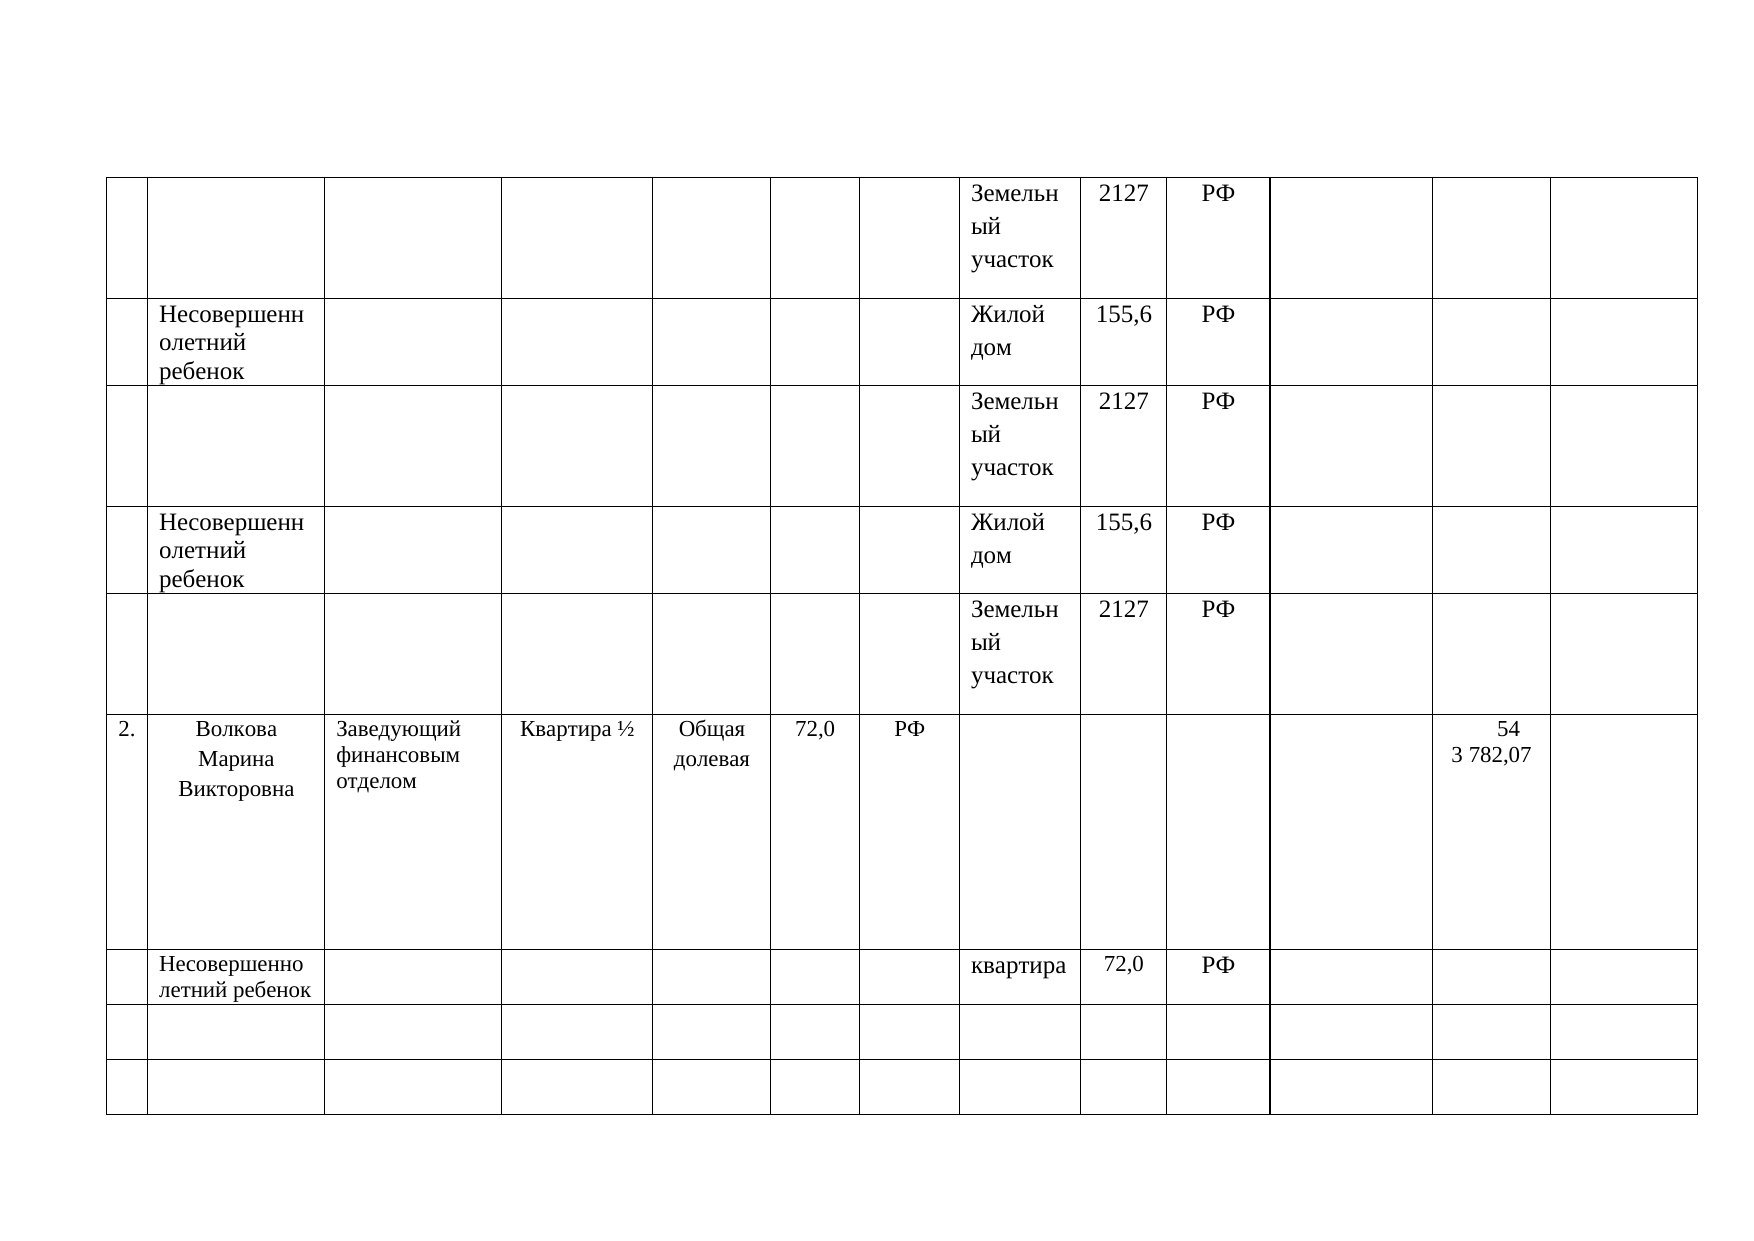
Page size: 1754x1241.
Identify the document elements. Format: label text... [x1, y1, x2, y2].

table_cell Жилой дом [960, 507, 1080, 593]
table_cell [107, 507, 147, 593]
table_cell [1167, 1005, 1269, 1058]
table_cell [502, 594, 652, 714]
table_cell [1271, 715, 1432, 949]
table_cell Жилой дом [960, 299, 1080, 385]
table_cell [325, 950, 501, 1004]
table_cell [960, 1060, 1080, 1113]
table_cell Несовершеннолетний ребенок [148, 299, 324, 385]
table_cell Квартира ½ [502, 715, 652, 949]
table_cell [653, 950, 770, 1004]
table_cell [860, 1005, 959, 1058]
table_cell 2127 [1081, 386, 1166, 506]
table_cell [1551, 507, 1697, 593]
table_cell [502, 1005, 652, 1058]
table_cell [107, 178, 147, 298]
table_cell Земельный участок [960, 178, 1080, 298]
table_cell [1551, 299, 1697, 385]
table_cell [1433, 178, 1550, 298]
table_cell [653, 386, 770, 506]
table_cell [325, 386, 501, 506]
table_cell [1433, 507, 1550, 593]
table_cell [1551, 1060, 1697, 1113]
table_cell РФ [1167, 178, 1269, 298]
table_cell [148, 178, 324, 298]
table_cell РФ [1167, 594, 1269, 714]
table_cell [771, 178, 859, 298]
table_cell [1433, 1005, 1550, 1058]
table_cell [960, 1005, 1080, 1058]
table_cell [1551, 715, 1697, 949]
table_cell [502, 950, 652, 1004]
table_cell [1433, 1060, 1550, 1113]
table_cell [653, 507, 770, 593]
table_cell 543 782,07 [1433, 715, 1550, 949]
table_cell [1271, 386, 1432, 506]
table_cell [860, 507, 959, 593]
table_cell [860, 950, 959, 1004]
table_cell 2. [107, 715, 147, 949]
table_cell Несовершеннолетний ребенок [148, 507, 324, 593]
table_cell [653, 299, 770, 385]
table_cell квартира [960, 950, 1080, 1004]
table_cell [860, 178, 959, 298]
table_cell [148, 386, 324, 506]
table_cell [107, 950, 147, 1004]
table_cell [502, 386, 652, 506]
table_cell Заведующий финансовым отделом [325, 715, 501, 949]
table_cell [107, 1005, 147, 1058]
table_cell Общая долевая [653, 715, 770, 949]
table_cell [325, 1060, 501, 1113]
table_cell [1271, 1060, 1432, 1113]
table_cell [107, 594, 147, 714]
table_cell [771, 1005, 859, 1058]
table_cell [860, 299, 959, 385]
table_cell 72,0 [1081, 950, 1166, 1004]
table_cell [1433, 299, 1550, 385]
table_cell [860, 386, 959, 506]
table_cell [107, 1060, 147, 1113]
table_cell [325, 594, 501, 714]
table_cell [960, 715, 1080, 949]
table_cell Земельный участок [960, 594, 1080, 714]
table_cell [771, 386, 859, 506]
table_cell Несовершеннолетний ребенок [148, 950, 324, 1004]
table_cell [502, 299, 652, 385]
table_cell [1551, 950, 1697, 1004]
table_cell [1551, 1005, 1697, 1058]
table_cell [653, 594, 770, 714]
table_cell [502, 1060, 652, 1113]
table_cell [771, 594, 859, 714]
table_cell 2127 [1081, 594, 1166, 714]
table_cell [107, 299, 147, 385]
table_cell [502, 178, 652, 298]
table_cell [1551, 594, 1697, 714]
table_cell [1167, 1060, 1269, 1113]
table_cell Волкова Марина Викторовна [148, 715, 324, 949]
table_cell [148, 1005, 324, 1058]
table_cell [771, 507, 859, 593]
table_cell [325, 299, 501, 385]
table_cell [1081, 715, 1166, 949]
table_cell РФ [1167, 950, 1269, 1004]
table_cell РФ [860, 715, 959, 949]
table_cell [325, 1005, 501, 1058]
table_cell [1271, 1005, 1432, 1058]
table_cell 72,0 [771, 715, 859, 949]
table_cell 155,6 [1081, 299, 1166, 385]
table_cell 155,6 [1081, 507, 1166, 593]
table_cell [1551, 386, 1697, 506]
table_cell [148, 594, 324, 714]
table_cell [771, 950, 859, 1004]
table_cell [148, 1060, 324, 1113]
table_cell РФ [1167, 299, 1269, 385]
table_cell [1271, 299, 1432, 385]
table_cell [1271, 594, 1432, 714]
table_cell [653, 178, 770, 298]
table_cell [1271, 950, 1432, 1004]
table_cell [1081, 1060, 1166, 1113]
table_cell [771, 299, 859, 385]
table_cell [653, 1005, 770, 1058]
table_cell [1551, 178, 1697, 298]
table_cell [325, 178, 501, 298]
table_cell [1271, 178, 1432, 298]
table_cell РФ [1167, 507, 1269, 593]
table_cell [653, 1060, 770, 1113]
table_cell [1433, 386, 1550, 506]
table_cell [1433, 950, 1550, 1004]
table_cell [107, 386, 147, 506]
table_cell [1433, 594, 1550, 714]
table_cell [860, 1060, 959, 1113]
table_cell [771, 1060, 859, 1113]
table_cell [1271, 507, 1432, 593]
table_cell [1167, 715, 1269, 949]
table_cell [325, 507, 501, 593]
table_cell [860, 594, 959, 714]
table_cell 2127 [1081, 178, 1166, 298]
table_cell [502, 507, 652, 593]
table_cell РФ [1167, 386, 1269, 506]
table_cell [1081, 1005, 1166, 1058]
table_cell Земельный участок [960, 386, 1080, 506]
